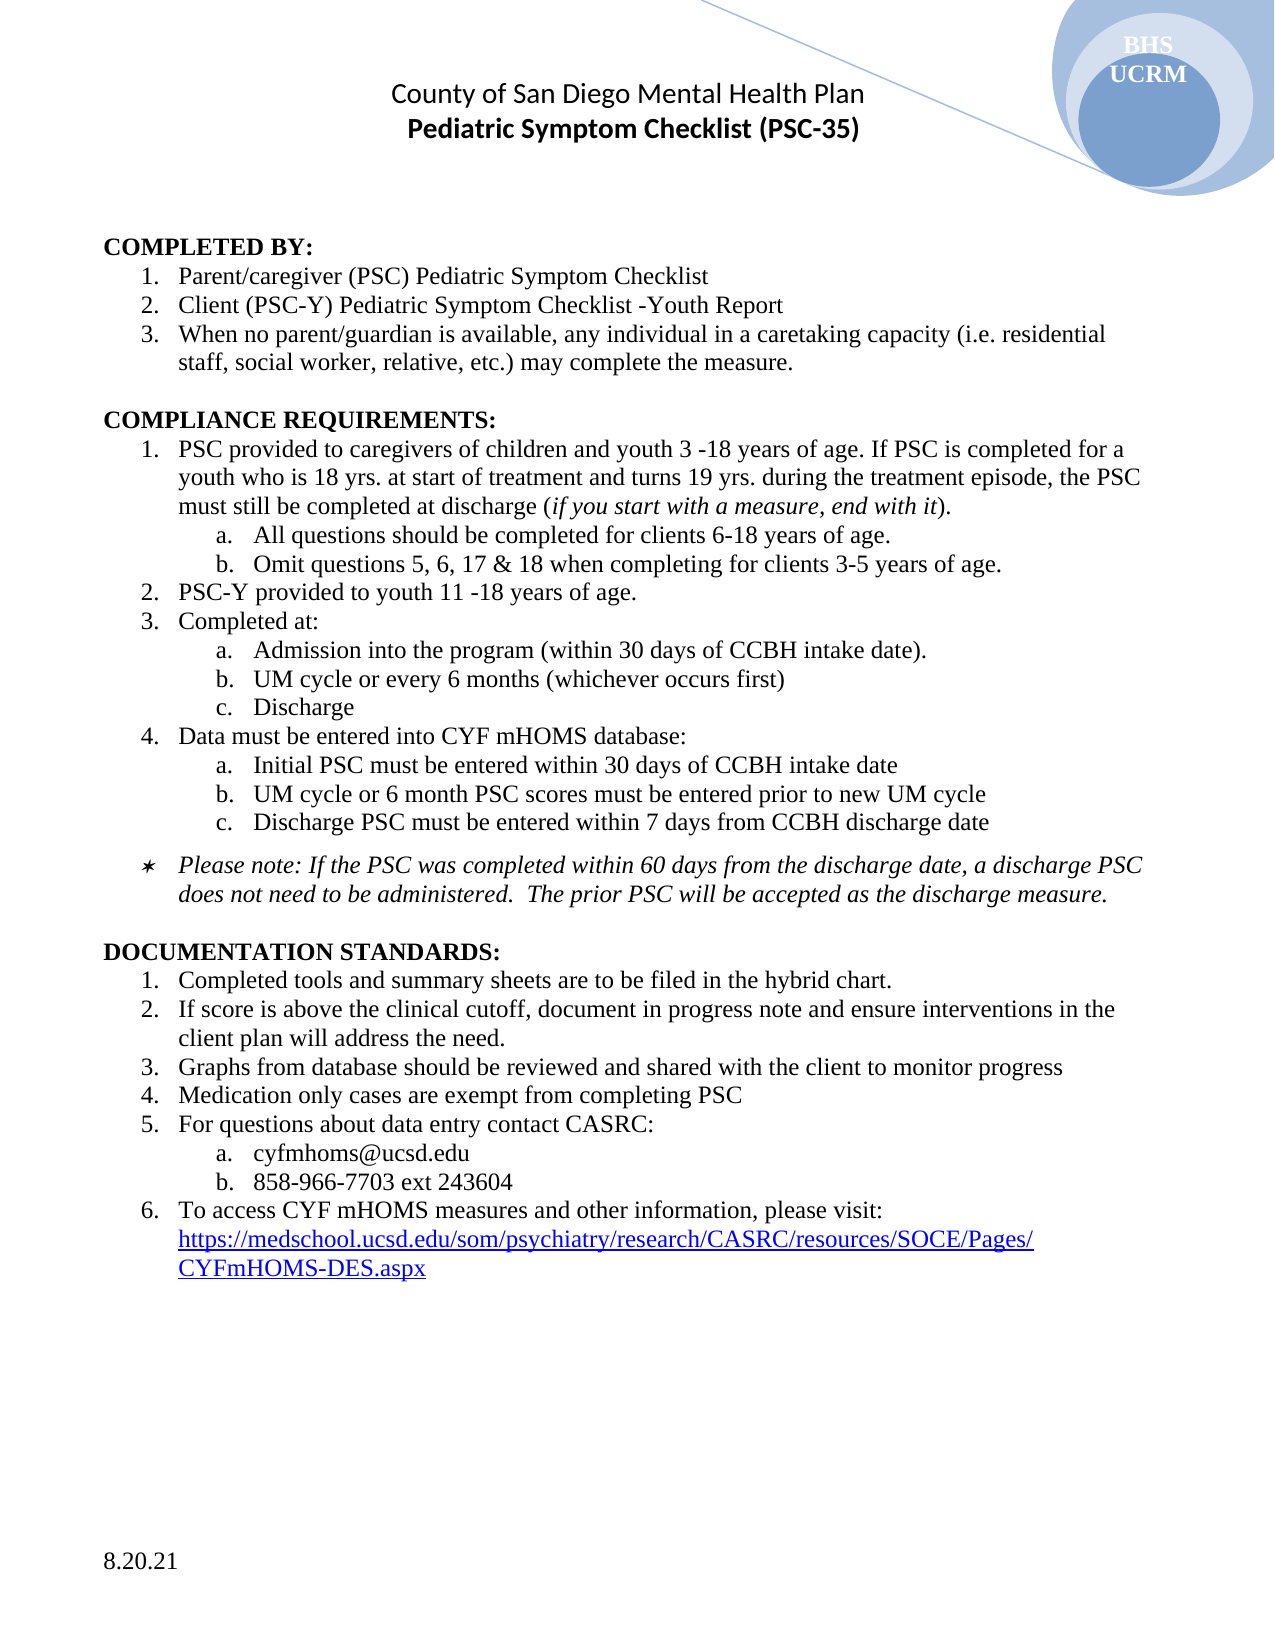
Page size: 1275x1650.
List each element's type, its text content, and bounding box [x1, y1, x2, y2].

list When no parent/guardian is available, any individual in a caretaking capacity (i.e. residential staff, social worker, relative, etc.) may complete the measure. [141, 319, 1155, 376]
list PSC provided to caregivers of children and youth 3 -18 years of age. If PSC is completed for a youth who is 18 yrs. at start of treatment and turns 19 yrs. during the treatment episode, the PSC must still be completed at discharge (if you start with a measure, end with it). [141, 434, 1155, 520]
text COMPLIANCE REQUIREMENTS: [103, 405, 1155, 434]
list Initial PSC must be entered within 30 days of CCBH intake date [216, 750, 1155, 779]
list To access CYF mHOMS measures and other information, please visit: https://medschool.ucsd.edu/som/psychiatry/research/CASRC/resources/SOCE/Pages/CYFmHOMS-DES.aspx [141, 1196, 1155, 1282]
list Data must be entered into CYF mHOMS database: [141, 721, 1155, 750]
list Graphs from database should be reviewed and shared with the client to monitor progress [141, 1052, 1155, 1081]
list PSC-Y provided to youth 11 -18 years of age. [141, 577, 1155, 606]
list For questions about data entry contact CASRC: [141, 1109, 1155, 1138]
list Admission into the program (within 30 days of CCBH intake date). [216, 635, 1155, 664]
text DOCUMENTATION STANDARDS: [103, 937, 1155, 966]
list Completed at: [141, 606, 1155, 635]
list 858-966-7703 ext 243604 [216, 1167, 1155, 1196]
text COMPLETED BY: [103, 232, 1155, 261]
list cyfmhoms@ucsd.edu [216, 1138, 1155, 1167]
list Omit questions 5, 6, 17 & 18 when completing for clients 3-5 years of age. [216, 549, 1155, 577]
list Discharge PSC must be entered within 7 days from CCBH discharge date [216, 807, 1155, 836]
list Discharge [216, 692, 1155, 721]
list Completed tools and summary sheets are to be filed in the hybrid chart. [141, 966, 1155, 994]
list Medication only cases are exempt from completing PSC [141, 1081, 1155, 1109]
list Parent/caregiver (PSC) Pediatric Symptom Checklist [141, 261, 1155, 290]
list Please note: If the PSC was completed within 60 days from the discharge date, a discharge PSC does not need to be administered. The prior PSC will be accepted as the discharge measure. [141, 851, 1155, 908]
list If score is above the clinical cutoff, document in progress note and ensure interventions in the client plan will address the need. [141, 994, 1155, 1052]
list All questions should be completed for clients 6-18 years of age. [216, 520, 1155, 549]
list UM cycle or 6 month PSC scores must be entered prior to new UM cycle [216, 779, 1155, 807]
list UM cycle or every 6 months (whichever occurs first) [216, 664, 1155, 692]
list Client (PSC-Y) Pediatric Symptom Checklist -Youth Report [141, 290, 1155, 319]
